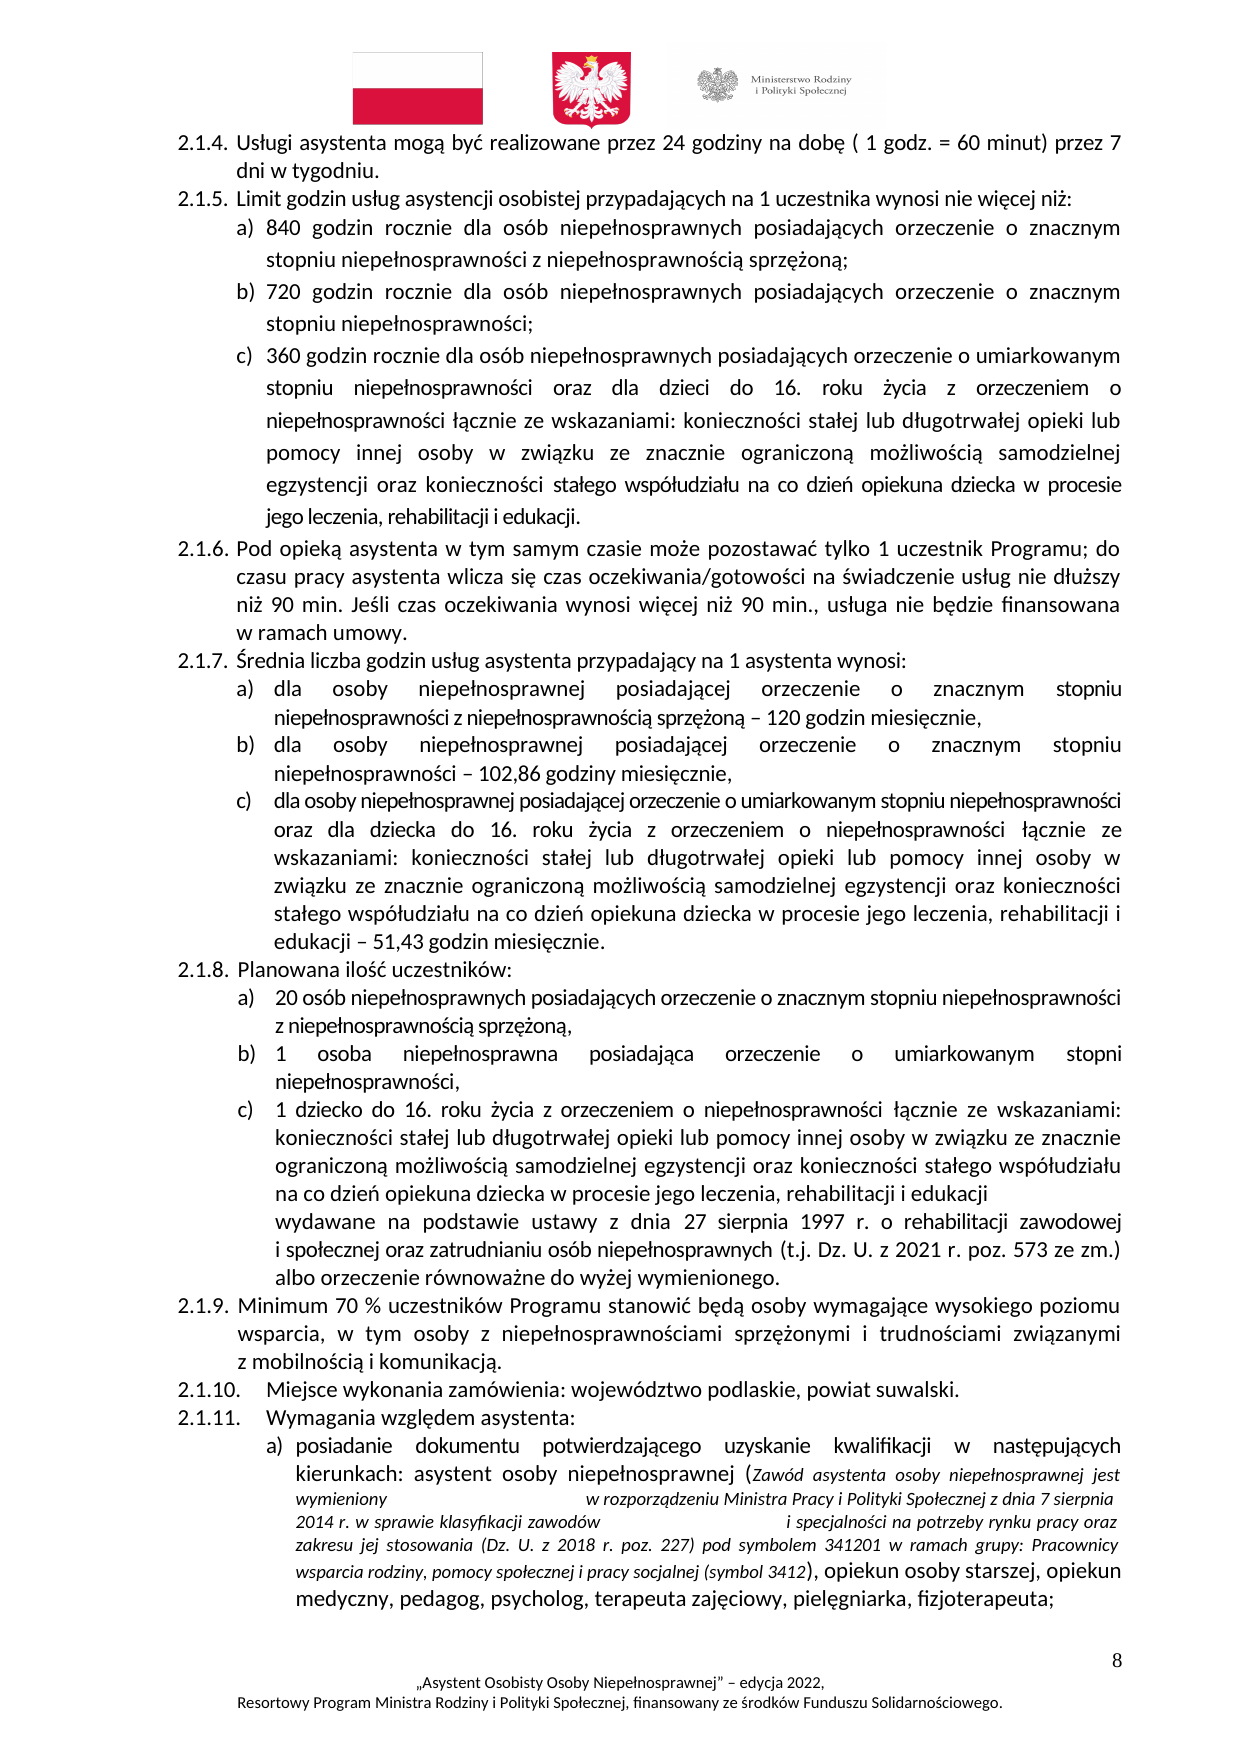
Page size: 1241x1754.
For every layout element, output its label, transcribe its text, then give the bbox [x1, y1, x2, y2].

list Średnia liczba godzin usług asystenta przypadający na 1 asystenta wynosi: [177, 647, 1122, 674]
list dla osoby niepełnosprawnej posiadającej orzeczenie o umiarkowanym stopniu niepełnosprawności oraz dla dziecka do 16. roku życia z orzeczeniem o niepełnosprawności łącznie ze wskazaniami: konieczności stałej lub długotrwałej opieki lub pomocy innej osoby w związku ze znacznie ograniczoną możliwością samodzielnej egzystencji oraz konieczności stałego współudziału na co dzień opiekuna dziecka w procesie jego leczenia, rehabilitacji i edukacji – 51,43 godzin miesięcznie. [236, 787, 1122, 955]
list posiadanie dokumentu potwierdzającego uzyskanie kwalifikacji w następujących kierunkach: asystent osoby niepełnosprawnej (Zawód asystenta osoby niepełnosprawnej jest wymieniony w rozporządzeniu Ministra Pracy i Polityki Społecznej z dnia 7 sierpnia 2014 r. w sprawie klasyfikacji zawodów i specjalności na potrzeby rynku pracy oraz zakresu jej stosowania (Dz. U. z 2018 r. poz. 227) pod symbolem 341201 w ramach grupy: Pracownicy wsparcia rodziny, pomocy społecznej i pracy socjalnej (symbol 3412), opiekun osoby starszej, opiekun medyczny, pedagog, psycholog, terapeuta zajęciowy, pielęgniarka, fizjoterapeuta; [266, 1431, 1122, 1612]
list 20 osób niepełnosprawnych posiadających orzeczenie o znacznym stopniu niepełnosprawności z niepełnosprawnością sprzężoną, [237, 983, 1122, 1039]
list Wymagania względem asystenta: [177, 1403, 1122, 1431]
picture [352, 52, 631, 129]
list Pod opieką asystenta w tym samym czasie może pozostawać tylko 1 uczestnik Programu; do czasu pracy asystenta wlicza się czas oczekiwania/gotowości na świadczenie usług nie dłuższy niż 90 min. Jeśli czas oczekiwania wynosi więcej niż 90 min., usługa nie będzie finansowana w ramach umowy. [177, 534, 1122, 647]
list 1 osoba niepełnosprawna posiadająca orzeczenie o umiarkowanym stopni niepełnosprawności, [237, 1039, 1122, 1095]
list Miejsce wykonania zamówienia: województwo podlaskie, powiat suwalski. [177, 1375, 1122, 1403]
list 720 godzin rocznie dla osób niepełnosprawnych posiadających orzeczenie o znacznym stopniu niepełnosprawności; [236, 277, 1122, 337]
list dla osoby niepełnosprawnej posiadającej orzeczenie o znacznym stopniu niepełnosprawności z niepełnosprawnością sprzężoną – 120 godzin miesięcznie, [236, 674, 1122, 731]
list 360 godzin rocznie dla osób niepełnosprawnych posiadających orzeczenie o umiarkowanym stopniu niepełnosprawności oraz dla dzieci do 16. roku życia z orzeczeniem o niepełnosprawności łącznie ze wskazaniami: konieczności stałej lub długotrwałej opieki lub pomocy innej osoby w związku ze znacznie ograniczoną możliwością samodzielnej egzystencji oraz konieczności stałego współudziału na co dzień opiekuna dziecka w procesie jego leczenia, rehabilitacji i edukacji. [236, 341, 1122, 530]
list Limit godzin usług asystencji osobistej przypadających na 1 uczestnika wynosi nie więcej niż: [177, 184, 1122, 213]
list Minimum 70 % uczestników Programu stanowić będą osoby wymagające wysokiego poziomu wsparcia, w tym osoby z niepełnosprawnościami sprzężonymi i trudnościami związanymi z mobilnością i komunikacją. [177, 1291, 1122, 1375]
list Usługi asystenta mogą być realizowane przez 24 godziny na dobę ( 1 godz. = 60 minut) przez 7 dni w tygodniu. [177, 128, 1122, 184]
list wydawane na podstawie ustawy z dnia 27 sierpnia 1997 r. o rehabilitacji zawodowej i społecznej oraz zatrudnianiu osób niepełnosprawnych (t.j. Dz. U. z 2021 r. poz. 573 ze zm.) albo orzeczenie równoważne do wyżej wymienionego. [275, 1207, 1122, 1291]
list dla osoby niepełnosprawnej posiadającej orzeczenie o znacznym stopniu niepełnosprawności – 102,86 godziny miesięcznie, [236, 731, 1122, 787]
list Planowana ilość uczestników: [177, 955, 1122, 983]
list 1 dziecko do 16. roku życia z orzeczeniem o niepełnosprawności łącznie ze wskazaniami: konieczności stałej lub długotrwałej opieki lub pomocy innej osoby w związku ze znacznie ograniczoną możliwością samodzielnej egzystencji oraz konieczności stałego współudziału na co dzień opiekuna dziecka w procesie jego leczenia, rehabilitacji i edukacji [237, 1095, 1122, 1207]
picture [667, 41, 888, 129]
list 840 godzin rocznie dla osób niepełnosprawnych posiadających orzeczenie o znacznym stopniu niepełnosprawności z niepełnosprawnością sprzężoną; [236, 213, 1122, 273]
